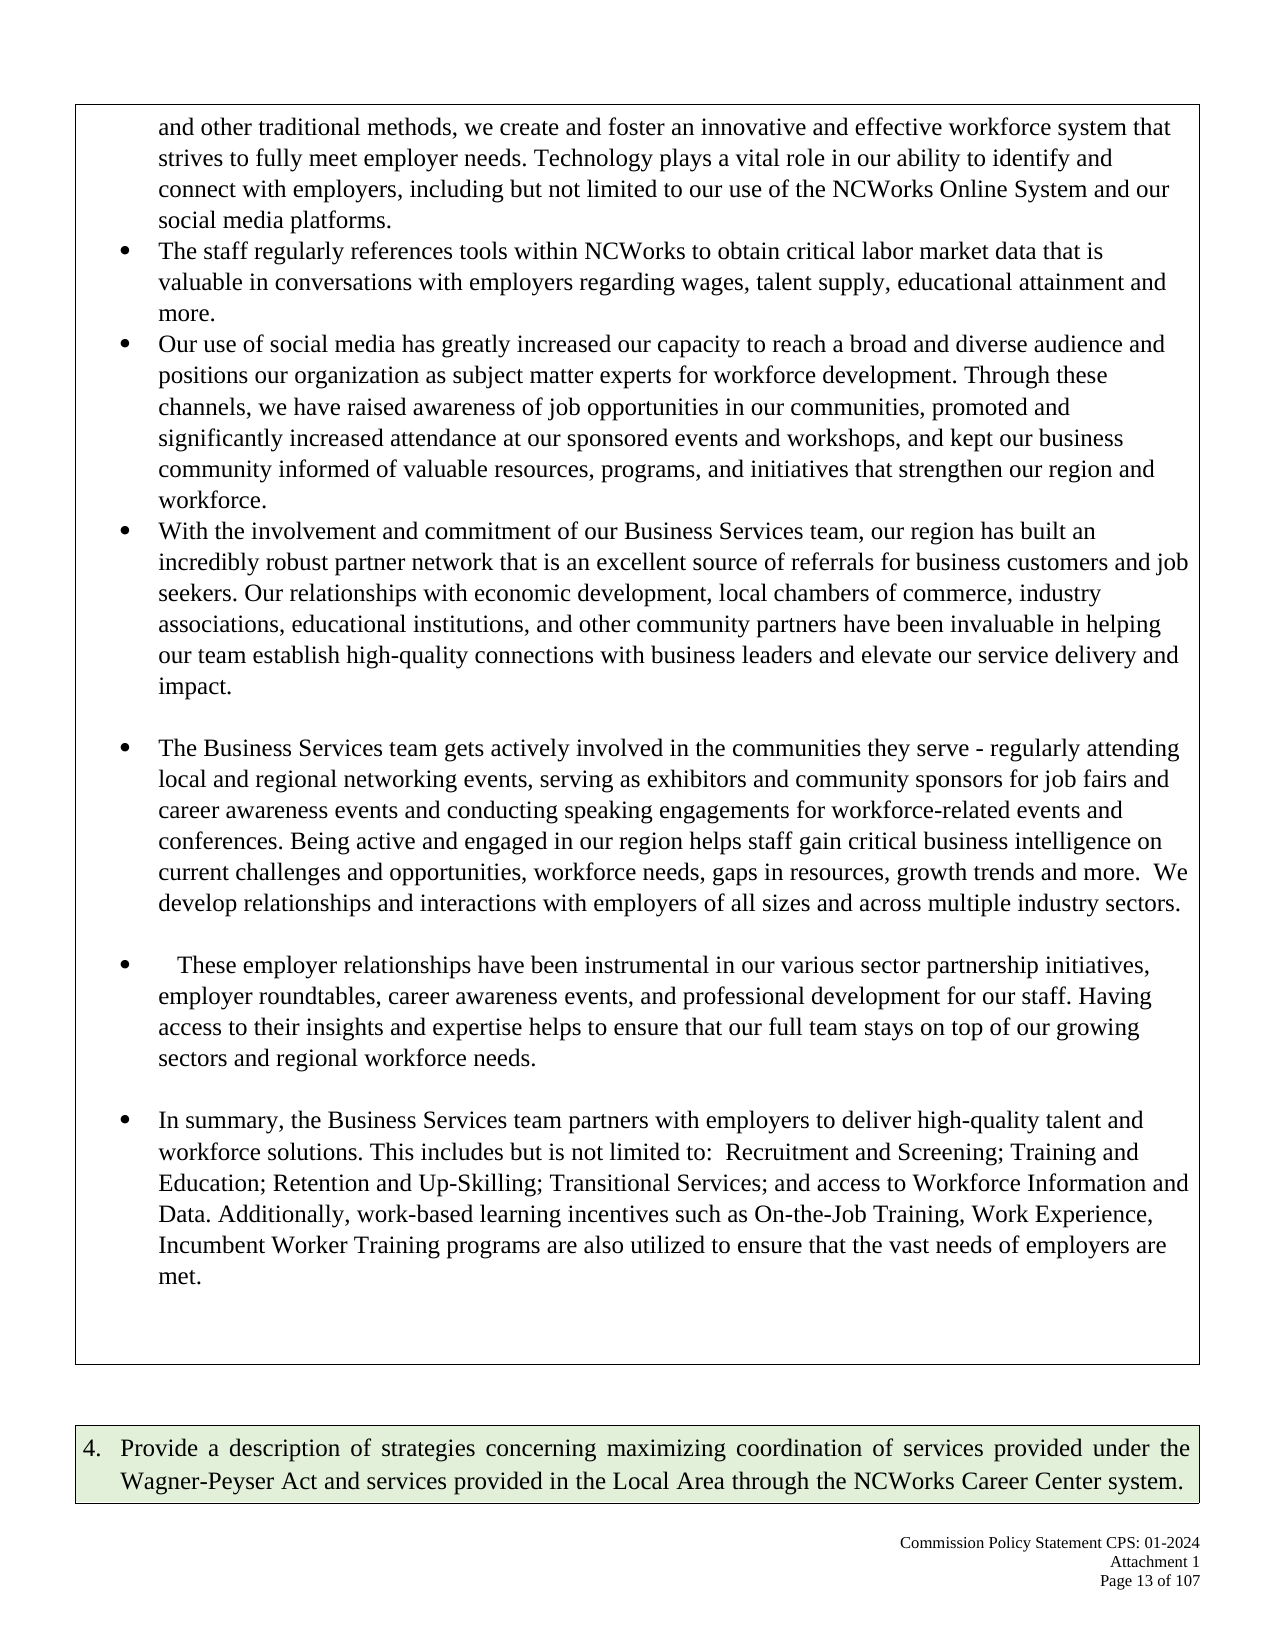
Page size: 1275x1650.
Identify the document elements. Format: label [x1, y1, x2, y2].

table_header [76, 1426, 1199, 1502]
table_cell [76, 105, 1199, 1364]
